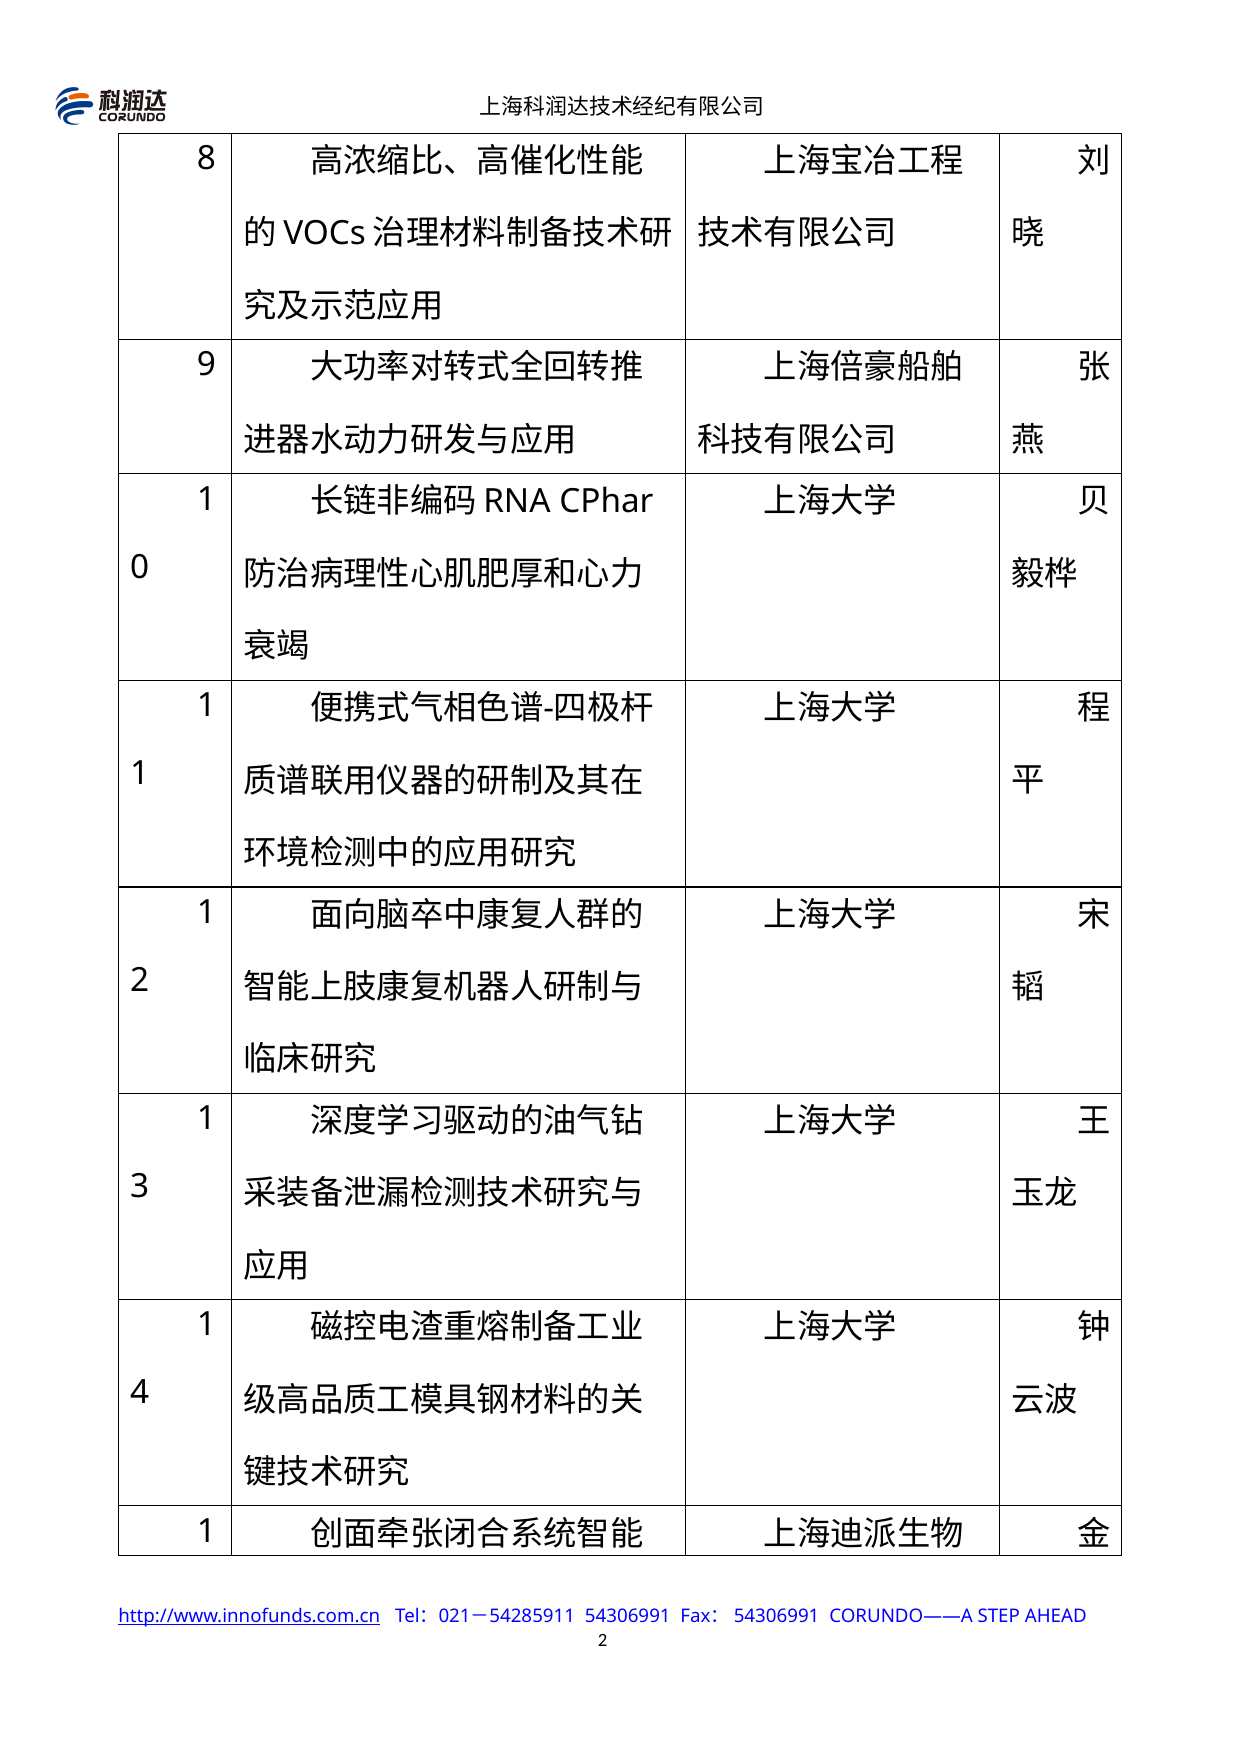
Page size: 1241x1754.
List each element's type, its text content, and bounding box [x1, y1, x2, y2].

table_cell 钟云波 [1000, 1300, 1121, 1505]
table_cell 10 [119, 474, 231, 680]
table_cell 9 [119, 340, 231, 473]
table_cell 王玉龙 [1000, 1094, 1121, 1299]
table_cell 13 [119, 1094, 231, 1299]
table_cell 上海倍豪船舶科技有限公司 [686, 340, 999, 473]
table_cell 8 [119, 134, 231, 339]
table_cell 高浓缩比、高催化性能的VOCs治理材料制备技术研究及示范应用 [232, 134, 685, 339]
table_cell 上海宝冶工程技术有限公司 [686, 134, 999, 339]
table_cell 贝毅桦 [1000, 474, 1121, 680]
table_cell 15 [119, 1506, 231, 1555]
table_cell 上海大学 [686, 1094, 999, 1299]
table_cell 程平 [1000, 681, 1121, 886]
table_cell 面向脑卒中康复人群的智能上肢康复机器人研制与临床研究 [232, 888, 685, 1093]
picture [51, 78, 170, 132]
table_cell 12 [119, 888, 231, 1093]
table_cell 金剑 [1000, 1506, 1121, 1555]
table_cell 14 [119, 1300, 231, 1505]
table_cell 便携式气相色谱-四极杆质谱联用仪器的研制及其在环境检测中的应用研究 [232, 681, 685, 886]
table_cell 上海大学 [686, 474, 999, 680]
table_cell 创面牵张闭合系统智能控制与工程样机研制 [232, 1506, 685, 1555]
table_cell 上海大学 [686, 888, 999, 1093]
table_cell 宋韬 [1000, 888, 1121, 1093]
table_cell 张燕 [1000, 340, 1121, 473]
table_cell 11 [119, 681, 231, 886]
table_cell 上海迪派生物科技有限公司 [686, 1506, 999, 1555]
table_cell 磁控电渣重熔制备工业级高品质工模具钢材料的关键技术研究 [232, 1300, 685, 1505]
table_cell 长链非编码RNA CPhar防治病理性心肌肥厚和心力衰竭 [232, 474, 685, 680]
table_cell 上海大学 [686, 1300, 999, 1505]
table_cell 深度学习驱动的油气钻采装备泄漏检测技术研究与应用 [232, 1094, 685, 1299]
table_cell 上海大学 [686, 681, 999, 886]
table_cell 大功率对转式全回转推进器水动力研发与应用 [232, 340, 685, 473]
table_cell 刘晓 [1000, 134, 1121, 339]
